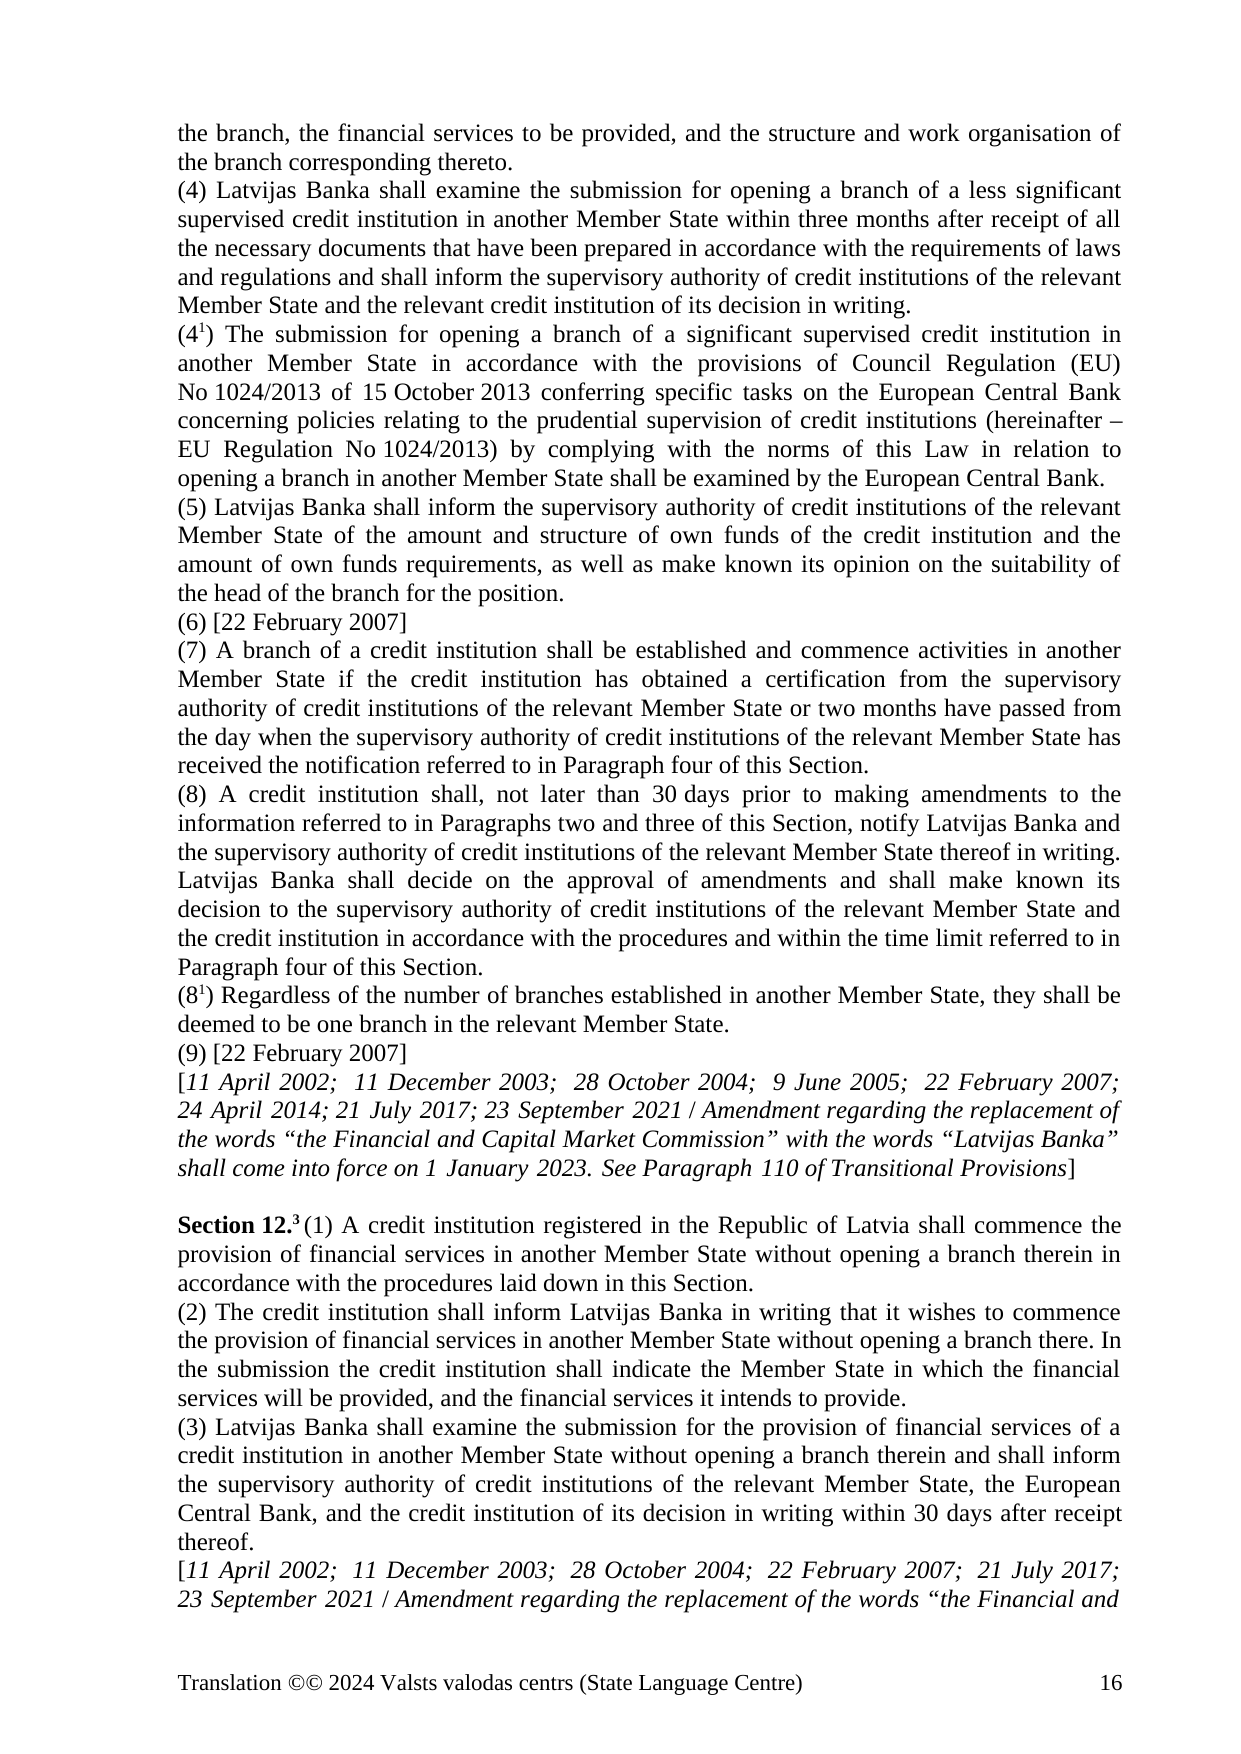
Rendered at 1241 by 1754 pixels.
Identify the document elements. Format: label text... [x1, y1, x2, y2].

text (8) A credit institution shall, not later than 30 days prior to making amendments to the information referred to in Paragraphs two and three of this Section, notify Latvijas Banka and the supervisory authority of credit institutions of the relevant Member State thereof in writing. Latvijas Banka shall decide on the approval of amendments and shall make known its decision to the supervisory authority of credit institutions of the relevant Member State and the credit institution in accordance with the procedures and within the time limit referred to in Paragraph four of this Section. [177, 779, 1122, 981]
text [11 April 2002; 11 December 2003; 28 October 2004; 9 June 2005; 22 February 2007; 24 April 2014; 21 July 2017; 23 September 2021 / Amendment regarding the replacement of the words “the Financial and Capital Market Commission” with the words “Latvijas Banka” shall come into force on 1 January 2023. See Paragraph 110 of Transitional Provisions] [177, 1067, 1122, 1182]
text (81) Regardless of the number of branches established in another Member State, they shall be deemed to be one branch in the relevant Member State. [177, 981, 1122, 1038]
text (6) [22 February 2007] [177, 607, 1122, 636]
text Section 12.3 (1) A credit institution registered in the Republic of Latvia shall commence the provision of financial services in another Member State without opening a branch therein in accordance with the procedures laid down in this Section. [177, 1211, 1122, 1297]
text (3) Latvijas Banka shall examine the submission for the provision of financial services of a credit institution in another Member State without opening a branch therein and shall inform the supervisory authority of credit institutions of the relevant Member State, the European Central Bank, and the credit institution of its decision in writing within 30 days after receipt thereof. [177, 1412, 1122, 1556]
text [177, 118, 1122, 176]
text (9) [22 February 2007] [177, 1038, 1122, 1067]
text (41) The submission for opening a branch of a significant supervised credit institution in another Member State in accordance with the provisions of Council Regulation (EU) No 1024/2013 of 15 October 2013 conferring specific tasks on the European Central Bank concerning policies relating to the prudential supervision of credit institutions (hereinafter – EU Regulation No 1024/2013) by complying with the norms of this Law in relation to opening a branch in another Member State shall be examined by the European Central Bank. [177, 319, 1122, 492]
text (5) Latvijas Banka shall inform the supervisory authority of credit institutions of the relevant Member State of the amount and structure of own funds of the credit institution and the amount of own funds requirements, as well as make known its opinion on the suitability of the head of the branch for the position. [177, 492, 1122, 607]
text (7) A branch of a credit institution shall be established and commence activities in another Member State if the credit institution has obtained a certification from the supervisory authority of credit institutions of the relevant Member State or two months have passed from the day when the supervisory authority of credit institutions of the relevant Member State has received the notification referred to in Paragraph four of this Section. [177, 636, 1122, 779]
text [177, 1556, 1122, 1613]
text (2) The credit institution shall inform Latvijas Banka in writing that it wishes to commence the provision of financial services in another Member State without opening a branch there. In the submission the credit institution shall indicate the Member State in which the financial services will be provided, and the financial services it intends to provide. [177, 1297, 1122, 1412]
text (4) Latvijas Banka shall examine the submission for opening a branch of a less significant supervised credit institution in another Member State within three months after receipt of all the necessary documents that have been prepared in accordance with the requirements of laws and regulations and shall inform the supervisory authority of credit institutions of the relevant Member State and the relevant credit institution of its decision in writing. [177, 176, 1122, 319]
